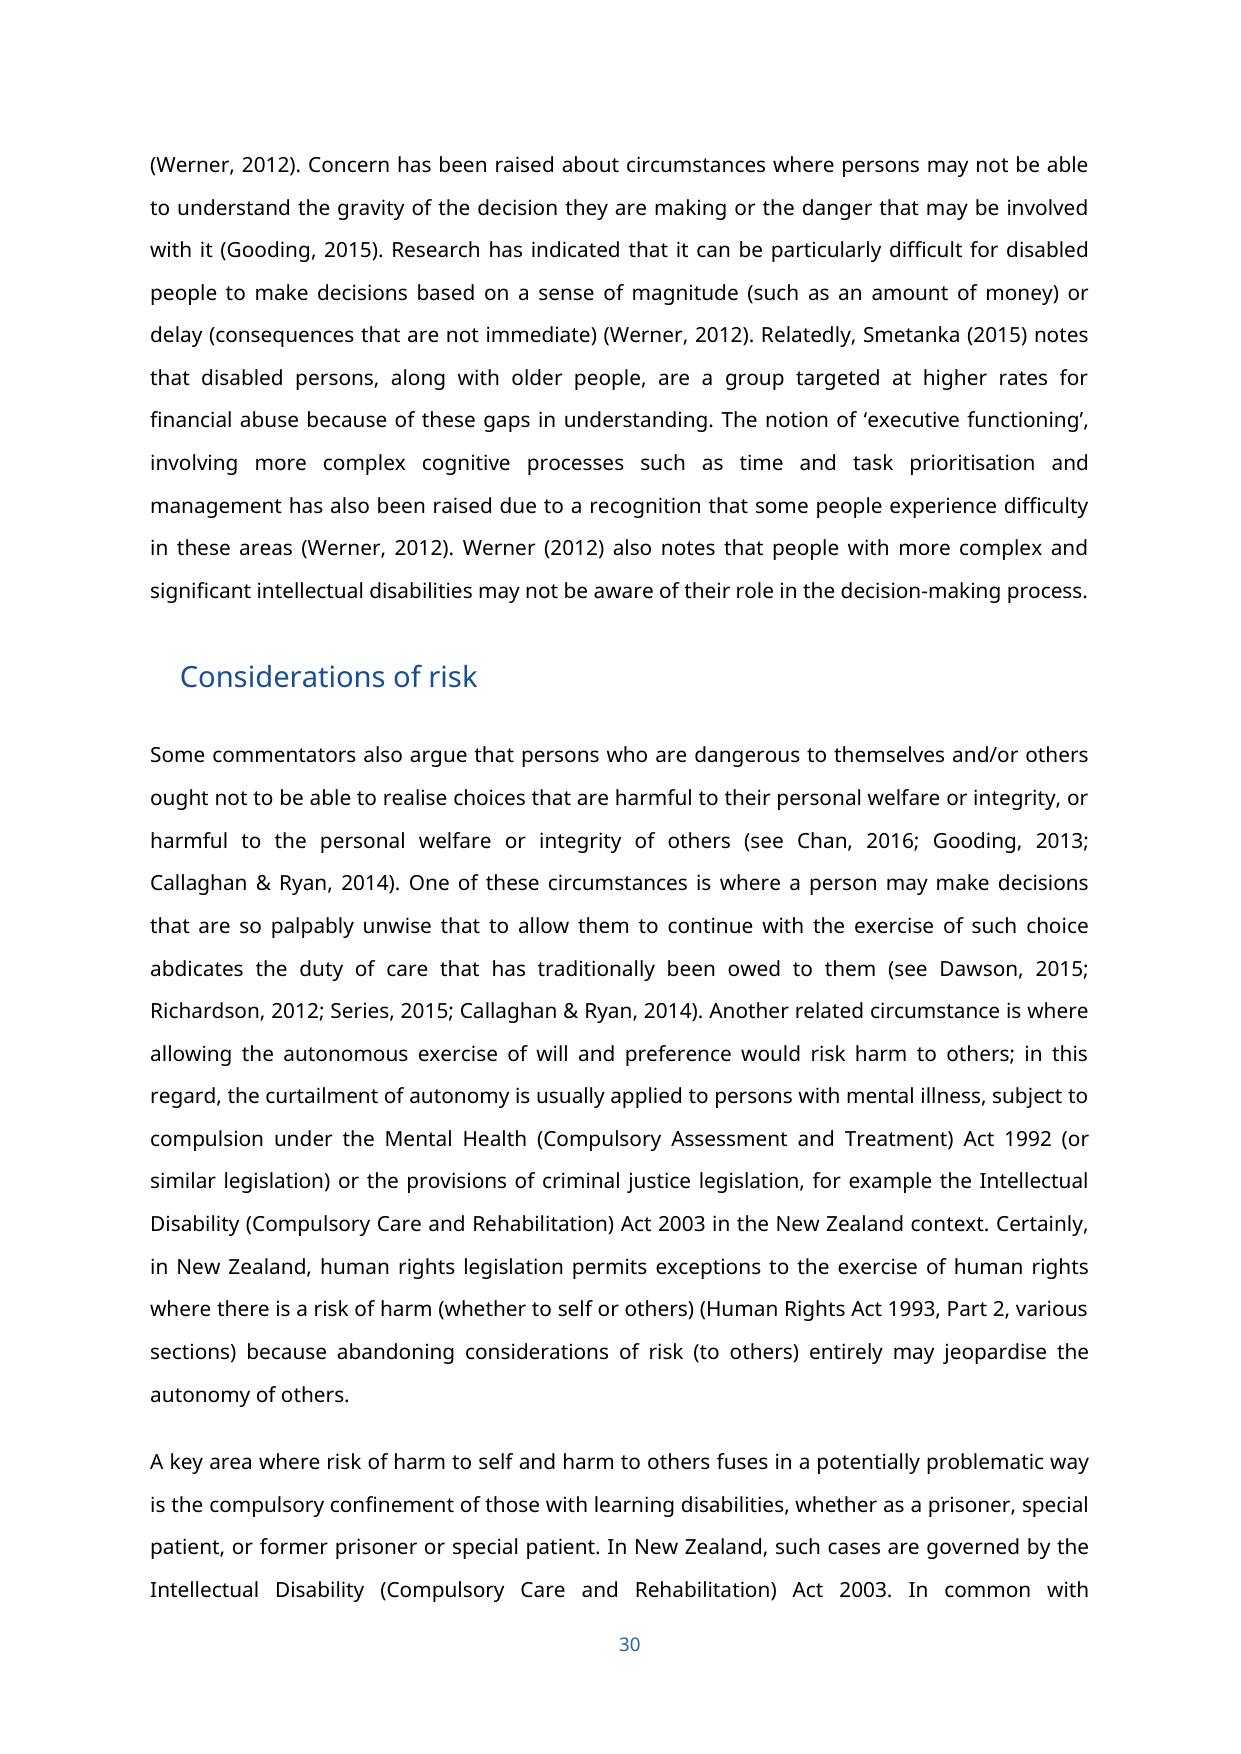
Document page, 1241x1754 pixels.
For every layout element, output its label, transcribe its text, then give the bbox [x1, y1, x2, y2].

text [150, 1447, 1090, 1603]
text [150, 150, 1090, 604]
text Some commentators also argue that persons who are dangerous to themselves and/or others ought not to be able to realise choices that are harmful to their personal welfare or integrity, or harmful to the personal welfare or integrity of others (see Chan, 2016; Gooding, 2013; Callaghan & Ryan, 2014). One of these circumstances is where a person may make decisions that are so palpably unwise that to allow them to continue with the exercise of such choice abdicates the duty of care that has traditionally been owed to them (see Dawson, 2015; Richardson, 2012; Series, 2015; Callaghan & Ryan, 2014). Another related circumstance is where allowing the autonomous exercise of will and preference would risk harm to others; in this regard, the curtailment of autonomy is usually applied to persons with mental illness, subject to compulsion under the Mental Health (Compulsory Assessment and Treatment) Act 1992 (or similar legislation) or the provisions of criminal justice legislation, for example the Intellectual Disability (Compulsory Care and Rehabilitation) Act 2003 in the New Zealand context. Certainly, in New Zealand, human rights legislation permits exceptions to the exercise of human rights where there is a risk of harm (whether to self or others) (Human Rights Act 1993, Part 2, various sections) because abandoning considerations of risk (to others) entirely may jeopardise the autonomy of others. [150, 741, 1090, 1408]
subtitle Considerations of risk [179, 656, 1078, 696]
